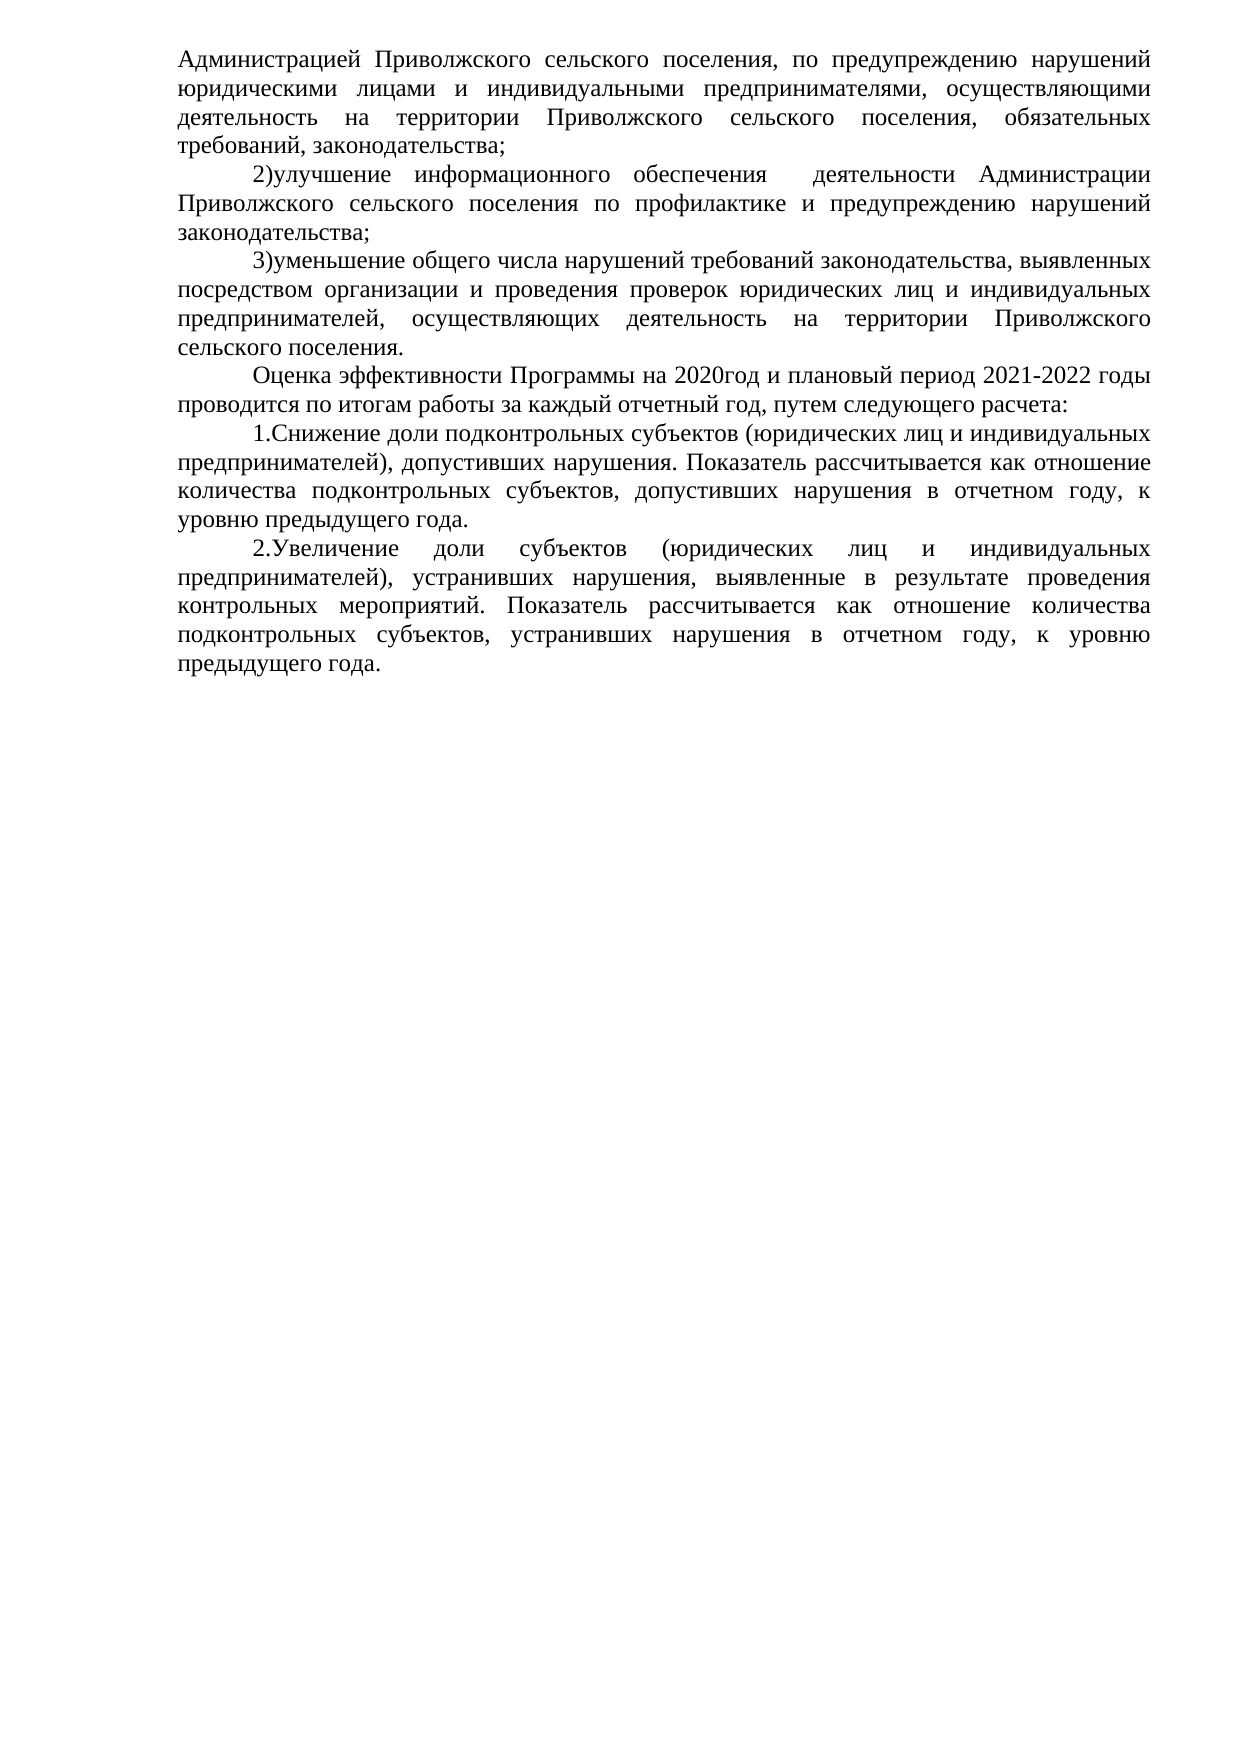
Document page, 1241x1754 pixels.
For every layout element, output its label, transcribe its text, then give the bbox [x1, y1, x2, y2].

text Оценка эффективности Программы на 2020год и плановый период 2021-2022 годы проводится по итогам работы за каждый отчетный год, путем следующего расчета: [177, 361, 1152, 418]
text 2.Увеличение доли субъектов (юридических лиц и индивидуальных предпринимателей), устранивших нарушения, выявленные в результате проведения контрольных мероприятий. Показатель рассчитывается как отношение количества подконтрольных субъектов, устранивших нарушения в отчетном году, к уровню предыдущего года. [177, 533, 1152, 677]
text 1.Снижение доли подконтрольных субъектов (юридических лиц и индивидуальных предпринимателей), допустивших нарушения. Показатель рассчитывается как отношение количества подконтрольных субъектов, допустивших нарушения в отчетном году, к уровню предыдущего года. [177, 418, 1152, 533]
text 3)уменьшение общего числа нарушений требований законодательства, выявленных посредством организации и проведения проверок юридических лиц и индивидуальных предпринимателей, осуществляющих деятельность на территории Приволжского сельского поселения. [177, 246, 1152, 361]
text 2)улучшение информационного обеспечения деятельности Администрации Приволжского сельского поселения по профилактике и предупреждению нарушений законодательства; [177, 159, 1152, 246]
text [177, 44, 1152, 159]
